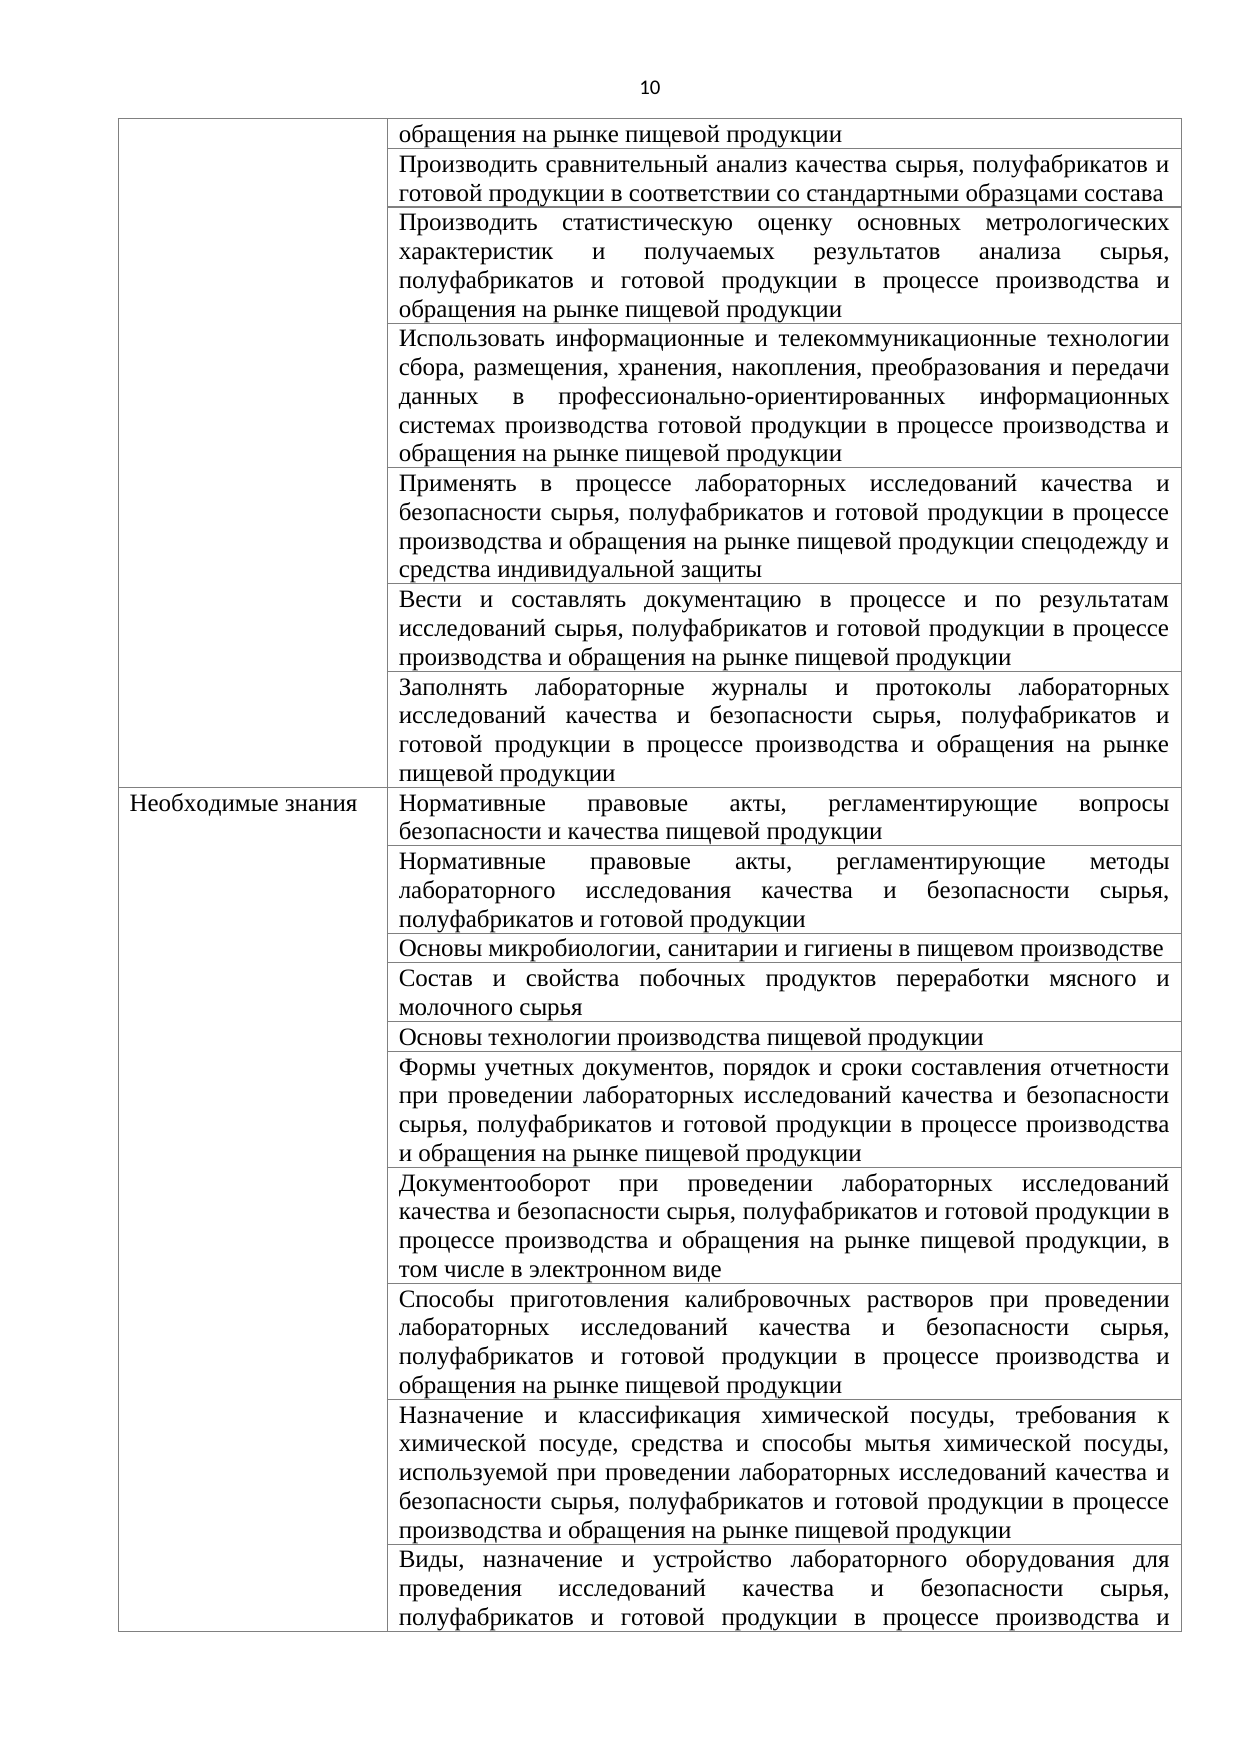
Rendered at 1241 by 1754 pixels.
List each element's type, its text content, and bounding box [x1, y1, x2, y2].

table_cell Формы учетных документов, порядок и сроки составления отчетности при проведении лабораторных исследований качества и безопасности сырья, полуфабрикатов и готовой продукции в процессе производства и обращения на рынке пищевой продукции [388, 1052, 1181, 1167]
table_cell Использовать информационные и телекоммуникационные технологии сбора, размещения, хранения, накопления, преобразования и передачи данных в профессионально-ориентированных информационных системах производства готовой продукции в процессе производства и обращения на рынке пищевой продукции [388, 324, 1181, 467]
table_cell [388, 1545, 1181, 1631]
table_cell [388, 119, 1181, 148]
table_cell Основы технологии производства пищевой продукции [388, 1022, 1181, 1051]
table_cell Необходимые знания [119, 788, 387, 1631]
table_cell Производить статистическую оценку основных метрологических характеристик и получаемых результатов анализа сырья, полуфабрикатов и готовой продукции в процессе производства и обращения на рынке пищевой продукции [388, 208, 1181, 322]
table_cell Основы микробиологии, санитарии и гигиены в пищевом производстве [388, 934, 1181, 962]
table_cell Назначение и классификация химической посуды, требования к химической посуде, средства и способы мытья химической посуды, используемой при проведении лабораторных исследований качества и безопасности сырья, полуфабрикатов и готовой продукции в процессе производства и обращения на рынке пищевой продукции [388, 1400, 1181, 1543]
table_cell Документооборот при проведении лабораторных исследований качества и безопасности сырья, полуфабрикатов и готовой продукции в процессе производства и обращения на рынке пищевой продукции, в том числе в электронном виде [388, 1168, 1181, 1283]
table_cell Состав и свойства побочных продуктов переработки мясного и молочного сырья [388, 963, 1181, 1021]
table_cell Заполнять лабораторные журналы и протоколы лабораторных исследований качества и безопасности сырья, полуфабрикатов и готовой продукции в процессе производства и обращения на рынке пищевой продукции [388, 672, 1181, 787]
table_cell Нормативные правовые акты, регламентирующие методы лабораторного исследования качества и безопасности сырья, полуфабрикатов и готовой продукции [388, 846, 1181, 932]
table_cell Вести и составлять документацию в процессе и по результатам исследований сырья, полуфабрикатов и готовой продукции в процессе производства и обращения на рынке пищевой продукции [388, 584, 1181, 671]
table_cell Способы приготовления калибровочных растворов при проведении лабораторных исследований качества и безопасности сырья, полуфабрикатов и готовой продукции в процессе производства и обращения на рынке пищевой продукции [388, 1284, 1181, 1399]
table_cell Применять в процессе лабораторных исследований качества и безопасности сырья, полуфабрикатов и готовой продукции в процессе производства и обращения на рынке пищевой продукции спецодежду и средства индивидуальной защиты [388, 468, 1181, 583]
table_cell Производить сравнительный анализ качества сырья, полуфабрикатов и готовой продукции в соответствии со стандартными образцами состава [388, 149, 1181, 206]
table_cell Нормативные правовые акты, регламентирующие вопросы безопасности и качества пищевой продукции [388, 788, 1181, 845]
